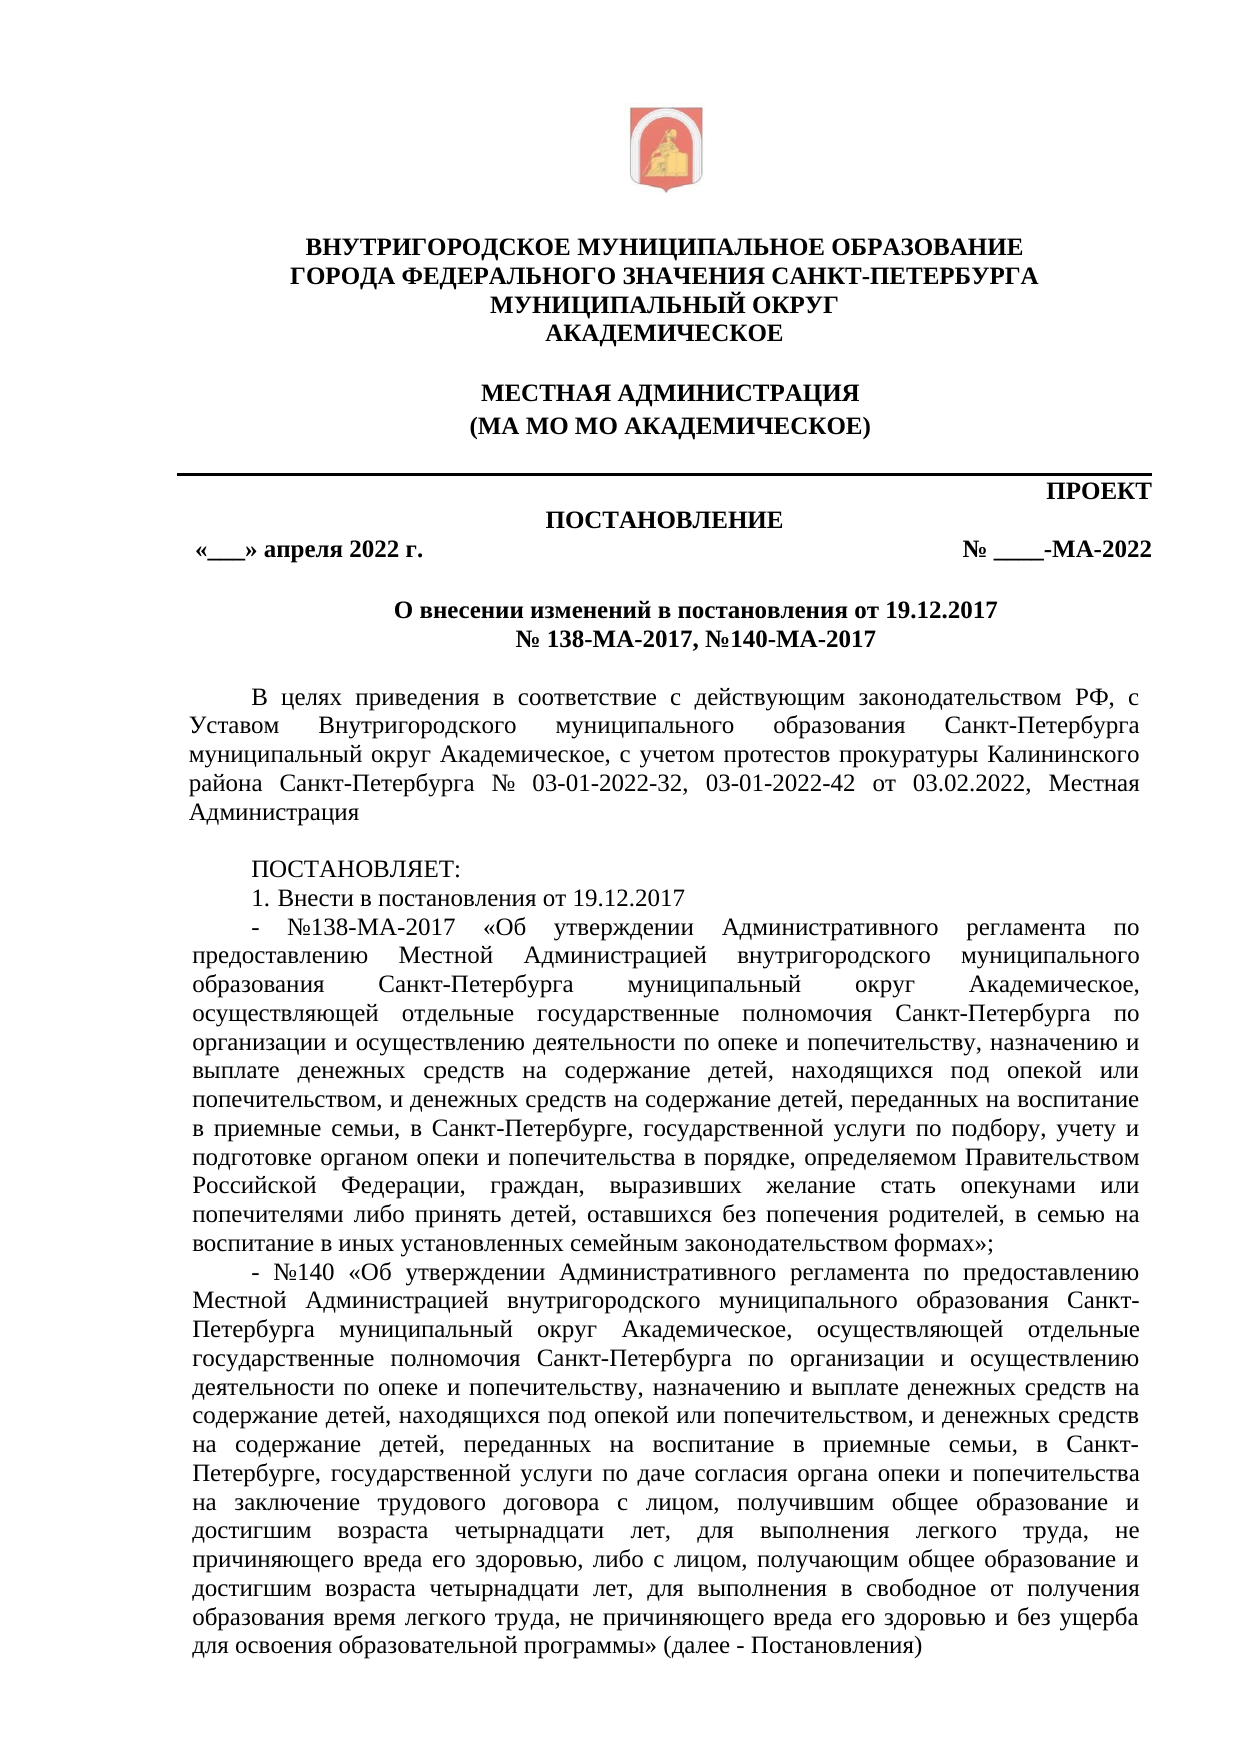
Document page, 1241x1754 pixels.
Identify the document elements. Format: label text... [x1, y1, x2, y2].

title ГОРОДА ФЕДЕРАЛЬНОГО ЗНАЧЕНИЯ САНКТ-ПЕТЕРБУРГА [177, 261, 1152, 290]
table_header № ____-МА-2022 [621, 534, 1163, 567]
picture [624, 103, 705, 196]
table_header «___» апреля 2022 г. [177, 534, 621, 567]
text ПОСТАНОВЛЕНИЕ [177, 505, 1152, 534]
title ВНУТРИГОРОДСКОЕ МУНИЦИПАЛЬНОЕ ОБРАЗОВАНИЕ [177, 232, 1152, 261]
text ПРОЕКТ [177, 476, 1152, 505]
title АКАДЕМИЧЕСКОЕ [177, 318, 1152, 347]
table_header [166, 596, 1163, 1659]
table_header МЕСТНАЯ АДМИНИСТРАЦИЯ (МА МО МО АКАДЕМИЧЕСКОЕ) [177, 379, 1163, 444]
text МУНИЦИПАЛЬНЫЙ ОКРУГ [177, 290, 1152, 318]
